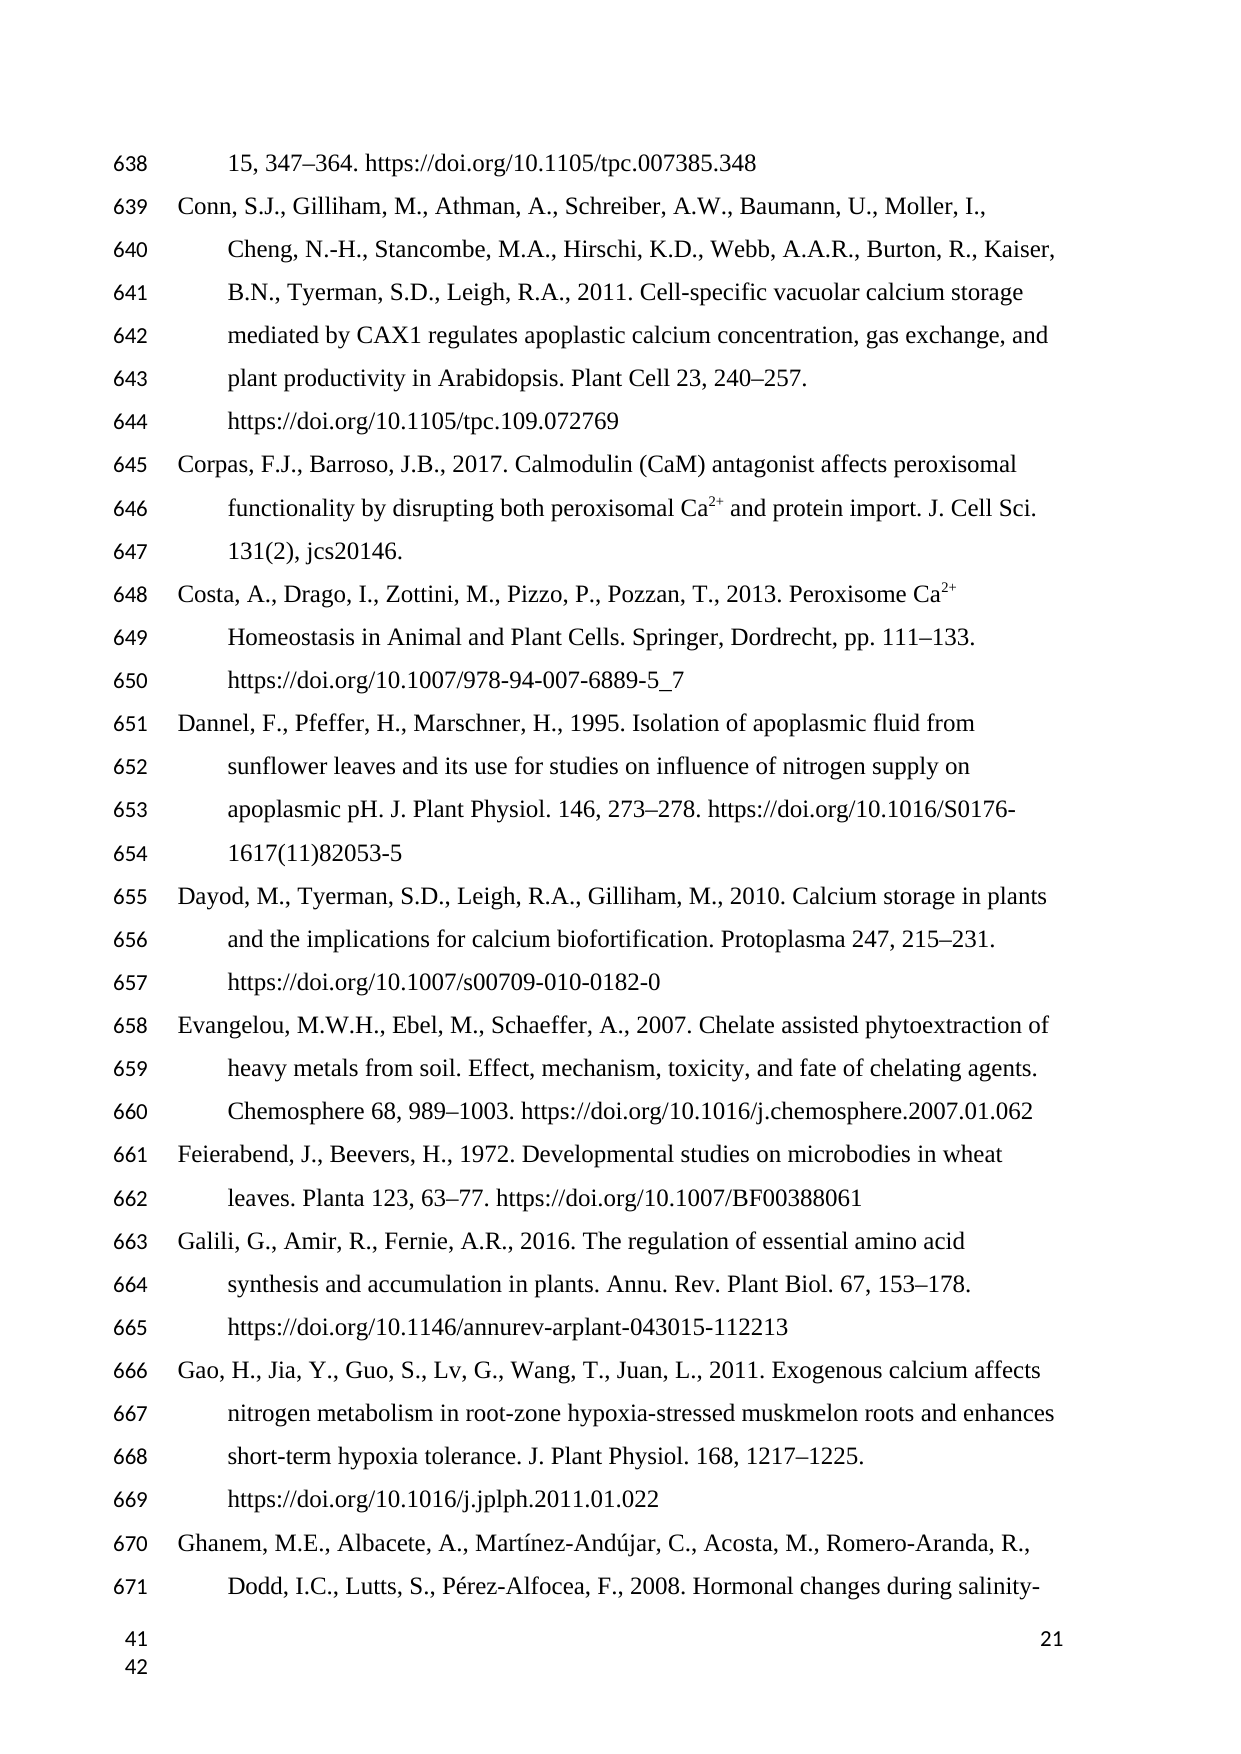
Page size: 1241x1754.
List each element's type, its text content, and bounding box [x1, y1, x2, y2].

text Feierabend, J., Beevers, H., 1972. Developmental studies on microbodies in wheat leaves. Planta 123, 63–77. https://doi.org/10.1007/BF00388061 [177, 1139, 1063, 1211]
text Galili, G., Amir, R., Fernie, A.R., 2016. The regulation of essential amino acid synthesis and accumulation in plants. Annu. Rev. Plant Biol. 67, 153–178. https://doi.org/10.1146/annurev-arplant-043015-112213 [177, 1226, 1063, 1341]
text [177, 1528, 1063, 1599]
text Costa, A., Drago, I., Zottini, M., Pizzo, P., Pozzan, T., 2013. Peroxisome Ca2+ Homeostasis in Animal and Plant Cells. Springer, Dordrecht, pp. 111–133. https://doi.org/10.1007/978-94-007-6889-5_7 [177, 579, 1063, 694]
text Corpas, F.J., Barroso, J.B., 2017. Calmodulin (CaM) antagonist affects peroxisomal functionality by disrupting both peroxisomal Ca2+ and protein import. J. Cell Sci. 131(2), jcs20146. [177, 449, 1063, 564]
text Gao, H., Jia, Y., Guo, S., Lv, G., Wang, T., Juan, L., 2011. Exogenous calcium affects nitrogen metabolism in root-zone hypoxia-stressed muskmelon roots and enhances short-term hypoxia tolerance. J. Plant Physiol. 168, 1217–1225. https://doi.org/10.1016/j.jplph.2011.01.022 [177, 1355, 1063, 1513]
text Dannel, F., Pfeffer, H., Marschner, H., 1995. Isolation of apoplasmic fluid from sunflower leaves and its use for studies on influence of nitrogen supply on apoplasmic pH. J. Plant Physiol. 146, 273–278. https://doi.org/10.1016/S0176-1617(11)82053-5 [177, 708, 1063, 866]
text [177, 148, 1063, 176]
text Conn, S.J., Gilliham, M., Athman, A., Schreiber, A.W., Baumann, U., Moller, I., Cheng, N.-H., Stancombe, M.A., Hirschi, K.D., Webb, A.A.R., Burton, R., Kaiser, B.N., Tyerman, S.D., Leigh, R.A., 2011. Cell-specific vacuolar calcium storage mediated by CAX1 regulates apoplastic calcium concentration, gas exchange, and plant productivity in Arabidopsis. Plant Cell 23, 240–257. https://doi.org/10.1105/tpc.109.072769 [177, 191, 1063, 435]
text Dayod, M., Tyerman, S.D., Leigh, R.A., Gilliham, M., 2010. Calcium storage in plants and the implications for calcium biofortification. Protoplasma 247, 215–231. https://doi.org/10.1007/s00709-010-0182-0 [177, 881, 1063, 996]
text Evangelou, M.W.H., Ebel, M., Schaeffer, A., 2007. Chelate assisted phytoextraction of heavy metals from soil. Effect, mechanism, toxicity, and fate of chelating agents. Chemosphere 68, 989–1003. https://doi.org/10.1016/j.chemosphere.2007.01.062 [177, 1010, 1063, 1125]
